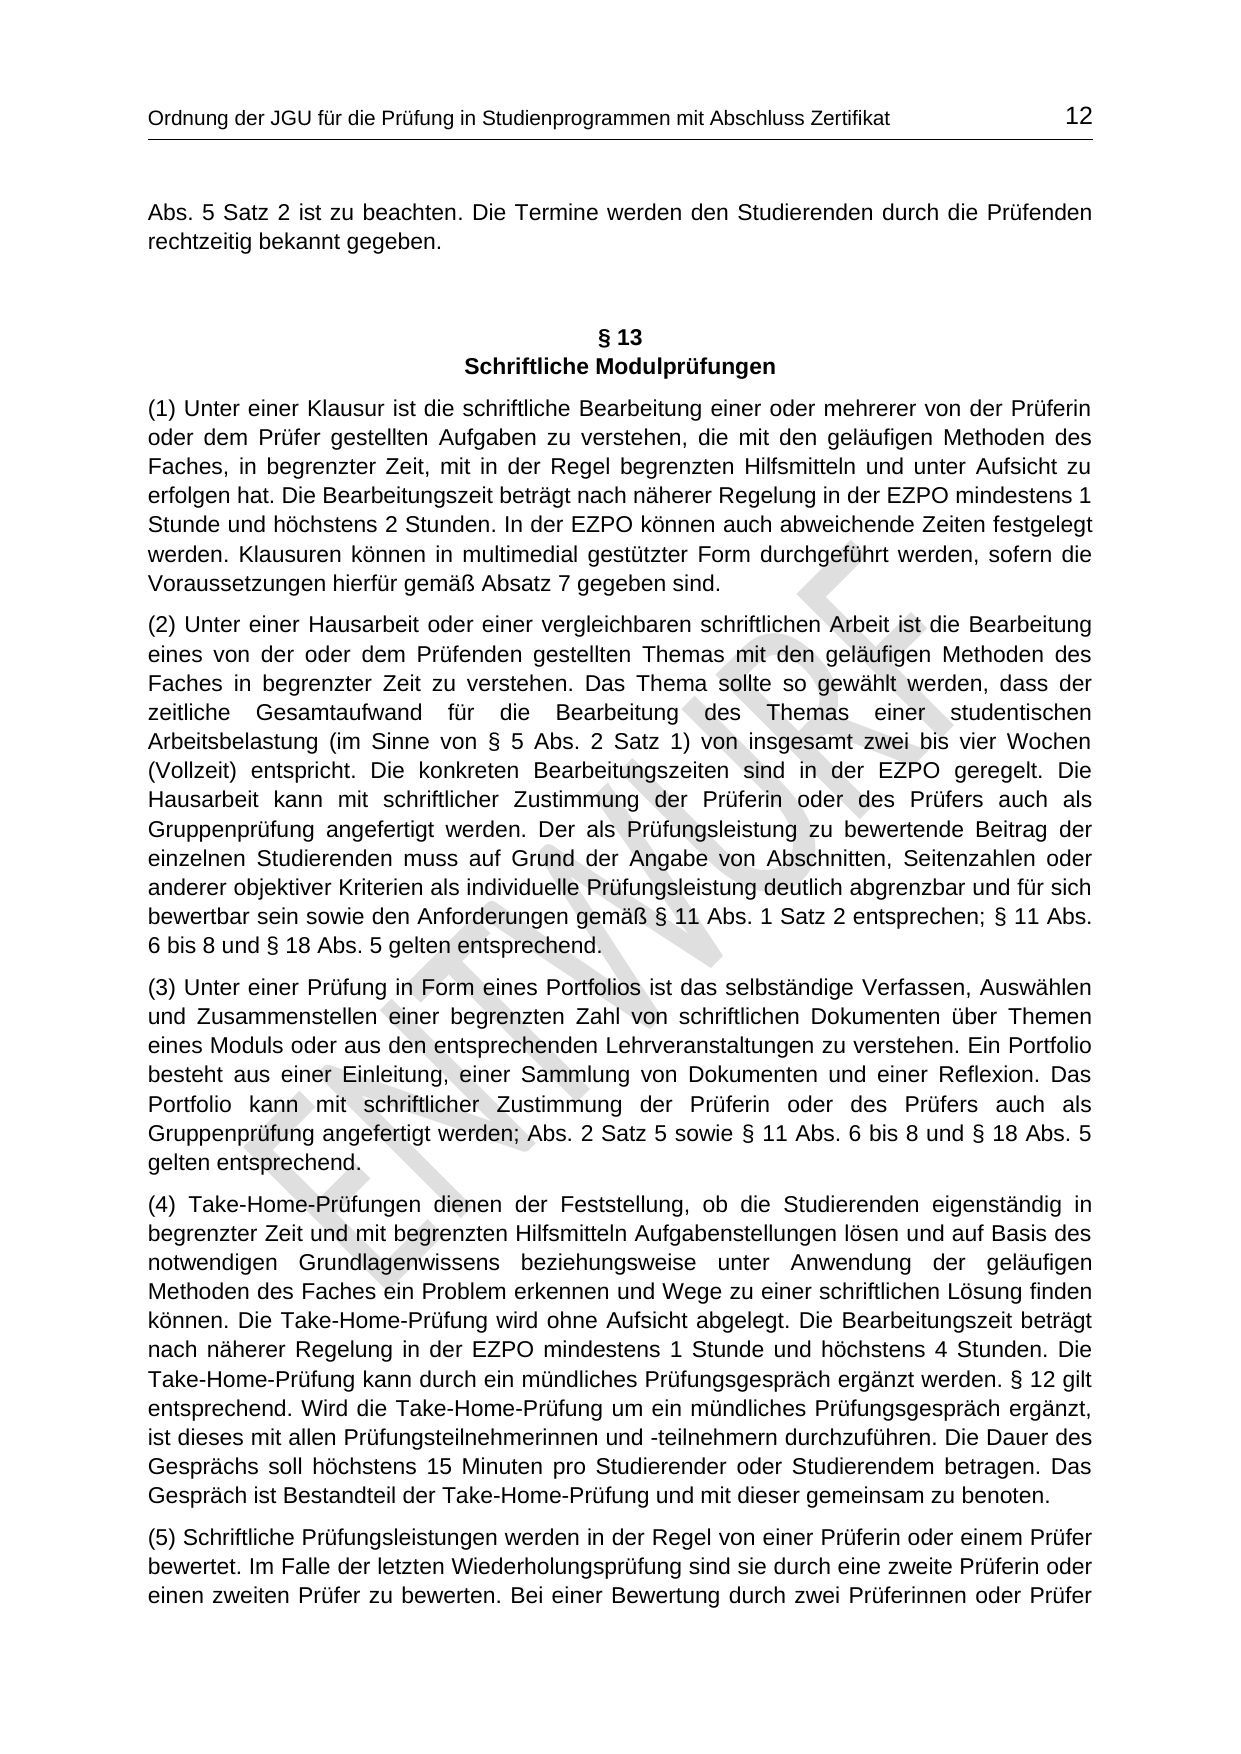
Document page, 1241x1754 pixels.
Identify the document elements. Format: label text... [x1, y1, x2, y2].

subtitle § 13 Schriftliche Modulprüfungen [148, 322, 1093, 380]
text (1) Unter einer Klausur ist die schriftliche Bearbeitung einer oder mehrerer von der Prüferin oder dem Prüfer gestellten Aufgaben zu verstehen, die mit den geläufigen Methoden des Faches, in begrenzter Zeit, mit in der Regel begrenzten Hilfsmitteln und unter Aufsicht zu erfolgen hat. Die Bearbeitungszeit beträgt nach näherer Regelung in der EZPO mindestens 1 Stunde und höchstens 2 Stunden. In der EZPO können auch abweichende Zeiten festgelegt werden. Klausuren können in multimedial gestützter Form durchgeführt werden, sofern die Voraussetzungen hierfür gemäß Absatz 7 gegeben sind. [148, 393, 1093, 597]
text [148, 1522, 1093, 1609]
text (4) Take-Home-Prüfungen dienen der Feststellung, ob die Studierenden eigenständig in begrenzter Zeit und mit begrenzten Hilfsmitteln Aufgabenstellungen lösen und auf Basis des notwendigen Grundlagenwissens beziehungsweise unter Anwendung der geläufigen Methoden des Faches ein Problem erkennen und Wege zu einer schriftlichen Lösung finden können. Die Take-Home-Prüfung wird ohne Aufsicht abgelegt. Die Bearbeitungszeit beträgt nach näherer Regelung in der EZPO mindestens 1 Stunde und höchstens 4 Stunden. Die Take-Home-Prüfung kann durch ein mündliches Prüfungsgespräch ergänzt werden. § 12 gilt entsprechend. Wird die Take-Home-Prüfung um ein mündliches Prüfungsgespräch ergänzt, ist dieses mit allen Prüfungsteilnehmerinnen und -teilnehmern durchzuführen. Die Dauer des Gesprächs soll höchstens 15 Minuten pro Studierender oder Studierendem betragen. Das Gespräch ist Bestandteil der Take-Home-Prüfung und mit dieser gemeinsam zu benoten. [148, 1189, 1093, 1509]
text (2) Unter einer Hausarbeit oder einer vergleichbaren schriftlichen Arbeit ist die Bearbeitung eines von der oder dem Prüfenden gestellten Themas mit den geläufigen Methoden des Faches in begrenzter Zeit zu verstehen. Das Thema sollte so gewählt werden, dass der zeitliche Gesamtaufwand für die Bearbeitung des Themas einer studentischen Arbeitsbelastung (im Sinne von § 5 Abs. 2 Satz 1) von insgesamt zwei bis vier Wochen (Vollzeit) entspricht. Die konkreten Bearbeitungszeiten sind in der EZPO geregelt. Die Hausarbeit kann mit schriftlicher Zustimmung der Prüferin oder des Prüfers auch als Gruppenprüfung angefertigt werden. Der als Prüfungsleistung zu bewertende Beitrag der einzelnen Studierenden muss auf Grund der Angabe von Abschnitten, Seitenzahlen oder anderer objektiver Kriterien als individuelle Prüfungsleistung deutlich abgrenzbar und für sich bewertbar sein sowie den Anforderungen gemäß § 11 Abs. 1 Satz 2 entsprechen; § 11 Abs. 6 bis 8 und § 18 Abs. 5 gelten entsprechend. [148, 609, 1093, 959]
text (3) Unter einer Prüfung in Form eines Portfolios ist das selbständige Verfassen, Auswählen und Zusammenstellen einer begrenzten Zahl von schriftlichen Dokumenten über Themen eines Moduls oder aus den entsprechenden Lehrveranstaltungen zu verstehen. Ein Portfolio besteht aus einer Einleitung, einer Sammlung von Dokumenten und einer Reflexion. Das Portfolio kann mit schriftlicher Zustimmung der Prüferin oder des Prüfers auch als Gruppenprüfung angefertigt werden; Abs. 2 Satz 5 sowie § 11 Abs. 6 bis 8 und § 18 Abs. 5 gelten entsprechend. [148, 972, 1093, 1176]
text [148, 197, 1093, 255]
